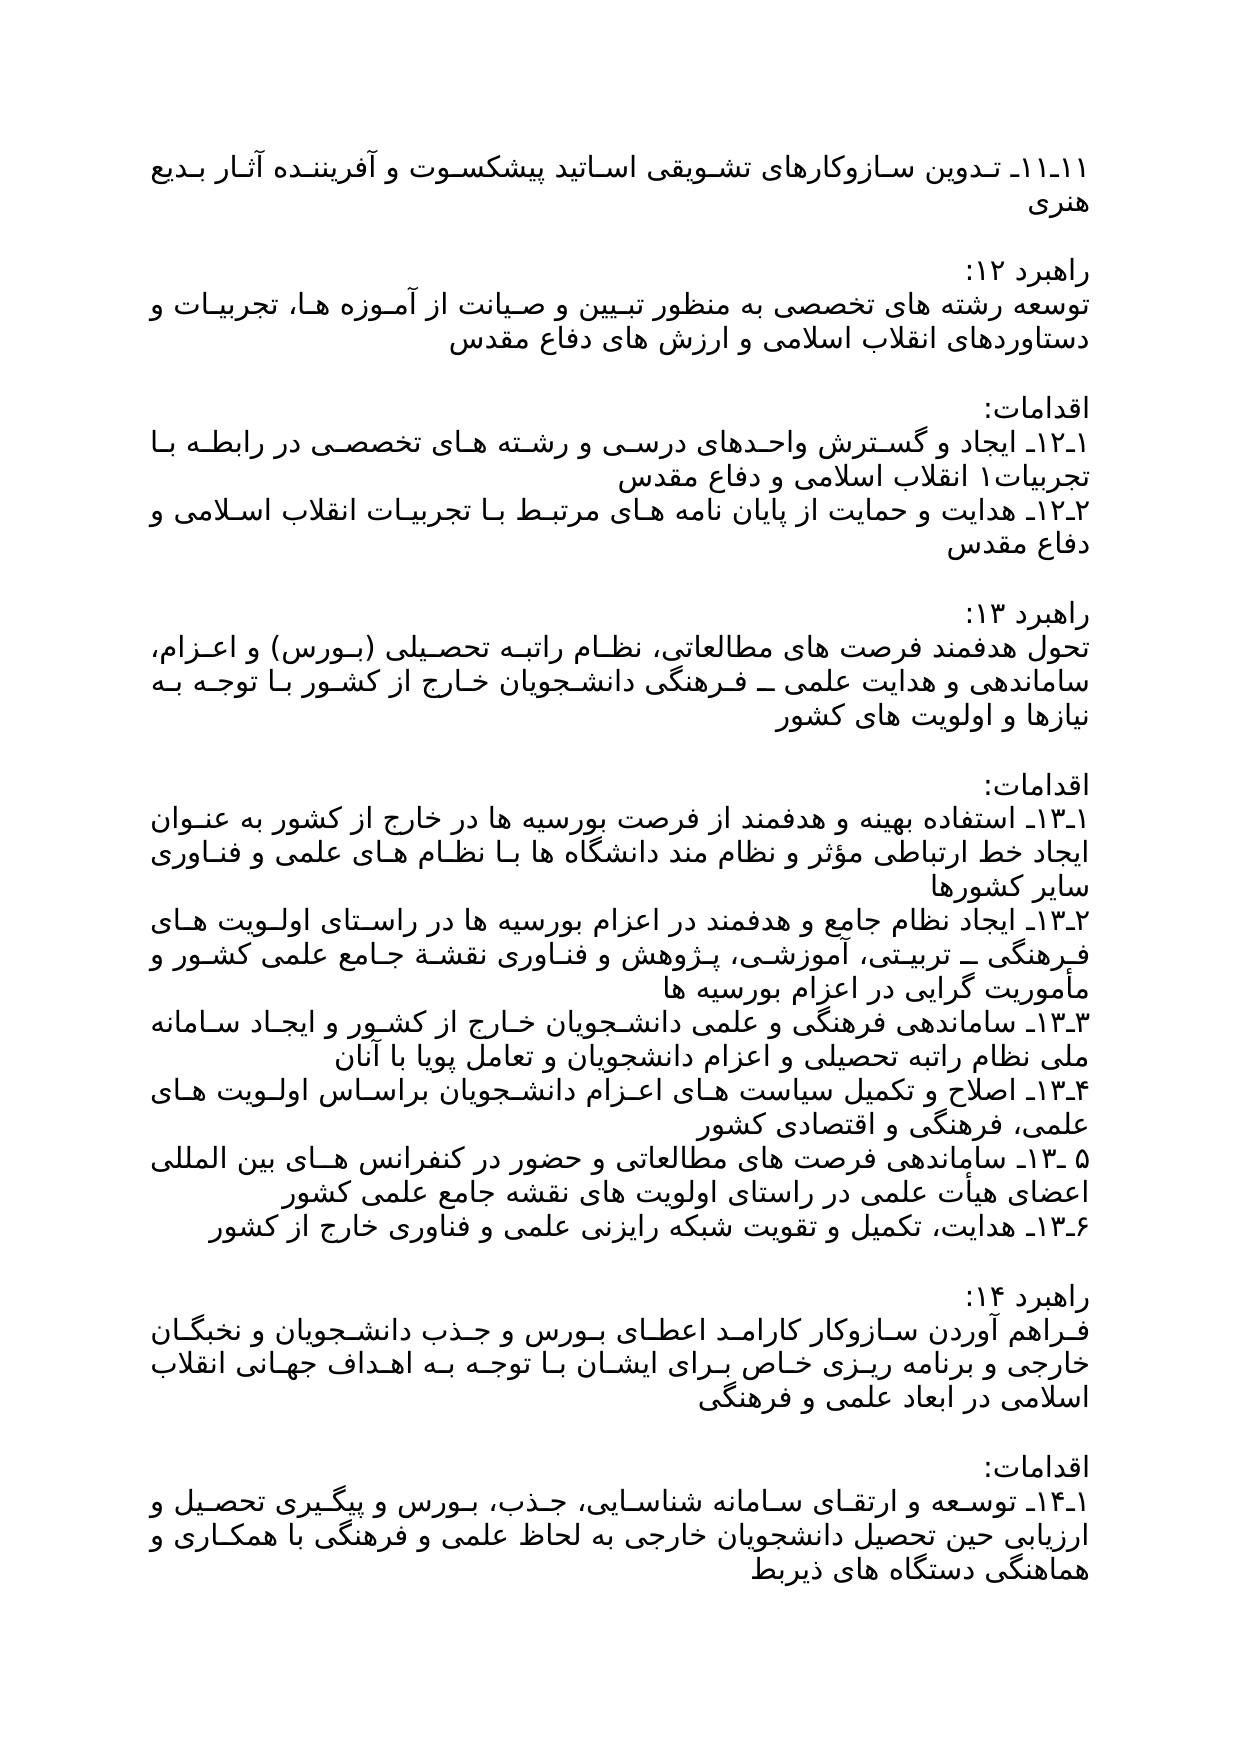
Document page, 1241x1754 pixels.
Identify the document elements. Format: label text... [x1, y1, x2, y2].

text ۶ـ۱۳ـ هدایت، تکمیل و تقویت شبکه رایزنی علمی و فناوری خارج از کشور [150, 1209, 1090, 1243]
text ۱ـ۱۳ـ استفاده بهینه و هدفمند از فرصت بورسیه ها در خارج از کشور به عنوان ایجاد خط ارتباطی مؤثر و نظام مند دانشگاه ها با نظام های علمی و فناوری سایر کشورها [150, 802, 1090, 904]
text ۵ ـ۱۳ـ ساماندهی فرصت های مطالعاتی و حضور در کنفرانس های بین المللی اعضای هیأت علمی در راستای اولویت های نقشه جامع علمی کشور [150, 1141, 1090, 1209]
text اقدامات: [150, 768, 1090, 802]
text ۲ـ۱۳ـ ایجاد نظام جامع و هدفمند در اعزام بورسیه ها در راستای اولویت های فرهنگی ـ تربیتی، آموزشی، پژوهش و فناوری نقشة جامع علمی کشور و مأموریت گرایی در اعزام بورسیه ها [150, 904, 1090, 1006]
text تحول هدفمند فرصت های مطالعاتی، نظام راتبه تحصیلی (بورس) و اعزام، ساماندهی و هدایت علمی ـ فرهنگی دانشجویان خارج از کشور با توجه به نیازها و اولویت های کشور [150, 630, 1090, 732]
text فراهم آوردن سازوکار کارامد اعطای بورس و جذب دانشجویان و نخبگان خارجی و برنامه ریزی خاص برای ایشان با توجه به اهداف جهانی انقلاب اسلامی در ابعاد علمی و فرهنگی [150, 1313, 1090, 1415]
text راهبرد ۱۳: [150, 596, 1090, 630]
text ۱۱ـ۱۱ـ تدوین سازوکارهای تشویقی اساتید پیشکسوت و آفریننده آثار بدیع هنری [150, 150, 1090, 218]
text راهبرد ۱۴: [150, 1279, 1090, 1313]
text ۱ـ۱۲ـ ایجاد و گسترش واحدهای درسی و رشته های تخصصی در رابطه با تجربیات۱ انقلاب اسلامی و دفاع مقدس [150, 425, 1090, 493]
text راهبرد ۱۲: [150, 253, 1090, 287]
text ۲ـ۱۲ـ هدایت و حمایت از پایان نامه های مرتبط با تجربیات انقلاب اسلامی و دفاع مقدس [150, 493, 1090, 561]
text ۴ـ۱۳ـ اصلاح و تکمیل سیاست های اعزام دانشجویان براساس اولویت های علمی، فرهنگی و اقتصادی کشور [150, 1073, 1090, 1141]
text اقدامات: [150, 391, 1090, 425]
text توسعه رشته های تخصصی به منظور تبیین و صیانت از آموزه ها، تجربیات و دستاوردهای انقلاب اسلامی و ارزش های دفاع مقدس [150, 287, 1090, 355]
text ۳ـ۱۳ـ ساماندهی فرهنگی و علمی دانشجویان خارج از کشور و ایجاد سامانه ملی نظام راتبه تحصیلی و اعزام دانشجویان و تعامل پویا با آنان [150, 1006, 1090, 1073]
text ۱ـ۱۴ـ توسعه و ارتقای سامانه شناسایی، جذب، بورس و پیگیری تحصیل و ارزیابی حین تحصیل دانشجویان خارجی به لحاظ علمی و فرهنگی با همکاری و هماهنگی دستگاه های ذیربط [150, 1484, 1090, 1586]
text اقدامات: [150, 1450, 1090, 1484]
